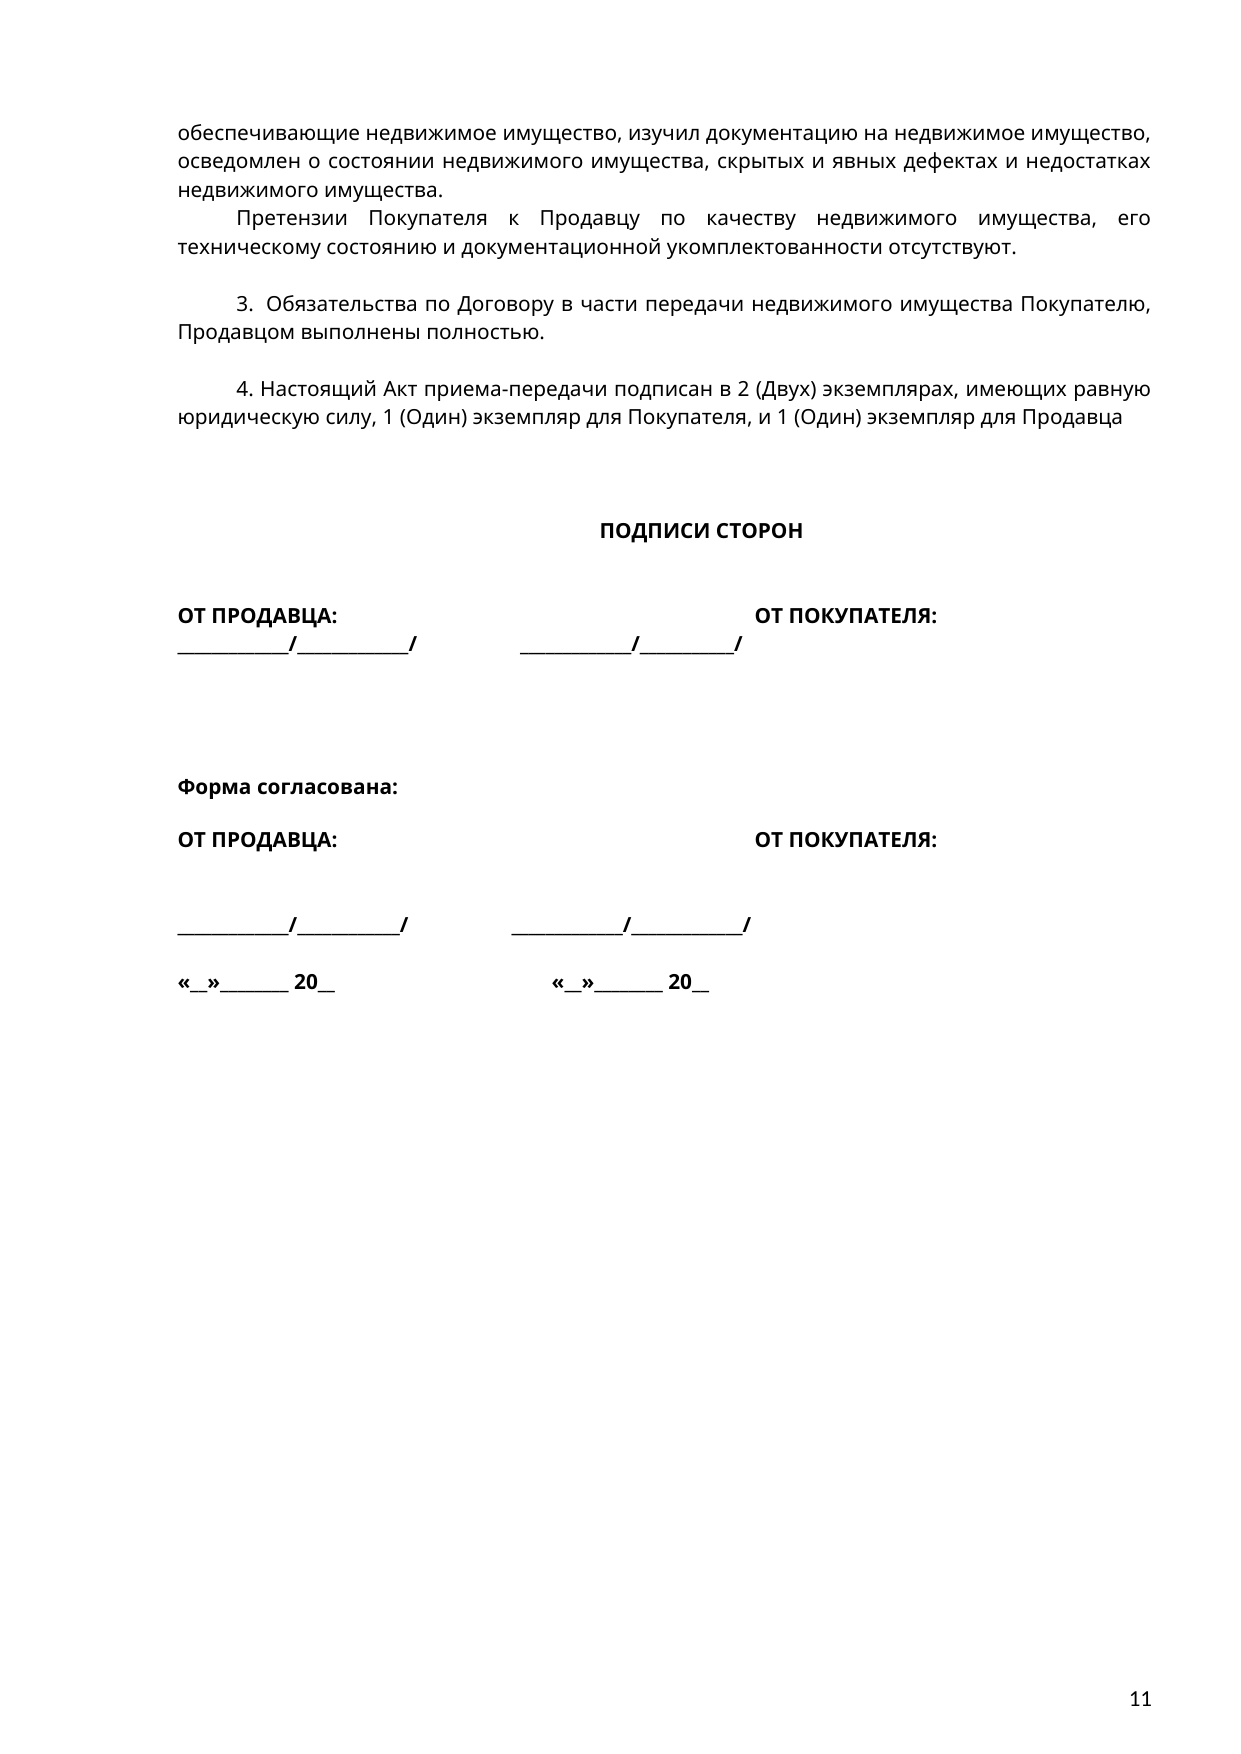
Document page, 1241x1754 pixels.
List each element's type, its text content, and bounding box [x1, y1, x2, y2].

text 4. Настоящий Акт приема-передачи подписан в 2 (Двух) экземплярах, имеющих равную юридическую силу, 1 (Один) экземпляр для Покупателя, и 1 (Один) экземпляр для Продавца [177, 374, 1152, 431]
text «__»________ 20__ «__»________ 20__ [177, 967, 1152, 996]
text _____________/____________/ _____________/_____________/ [177, 911, 1152, 939]
text _____________/_____________/ _____________/___________/ [177, 629, 1152, 658]
text Претензии Покупателя к Продавцу по качеству недвижимого имущества, его техническому состоянию и документационной укомплектованности отсутствуют. [177, 203, 1152, 260]
text ОТ ПРОДАВЦА: ОТ ПОКУПАТЕЛЯ: [177, 601, 1152, 629]
text ПОДПИСИ СТОРОН [177, 516, 1152, 545]
text Форма согласована: [177, 772, 1152, 800]
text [177, 118, 1152, 203]
text ОТ ПРОДАВЦА: ОТ ПОКУПАТЕЛЯ: [177, 825, 1152, 854]
list Обязательства по Договору в части передачи недвижимого имущества Покупателю, Продавцом выполнены полностью. [177, 289, 1152, 346]
